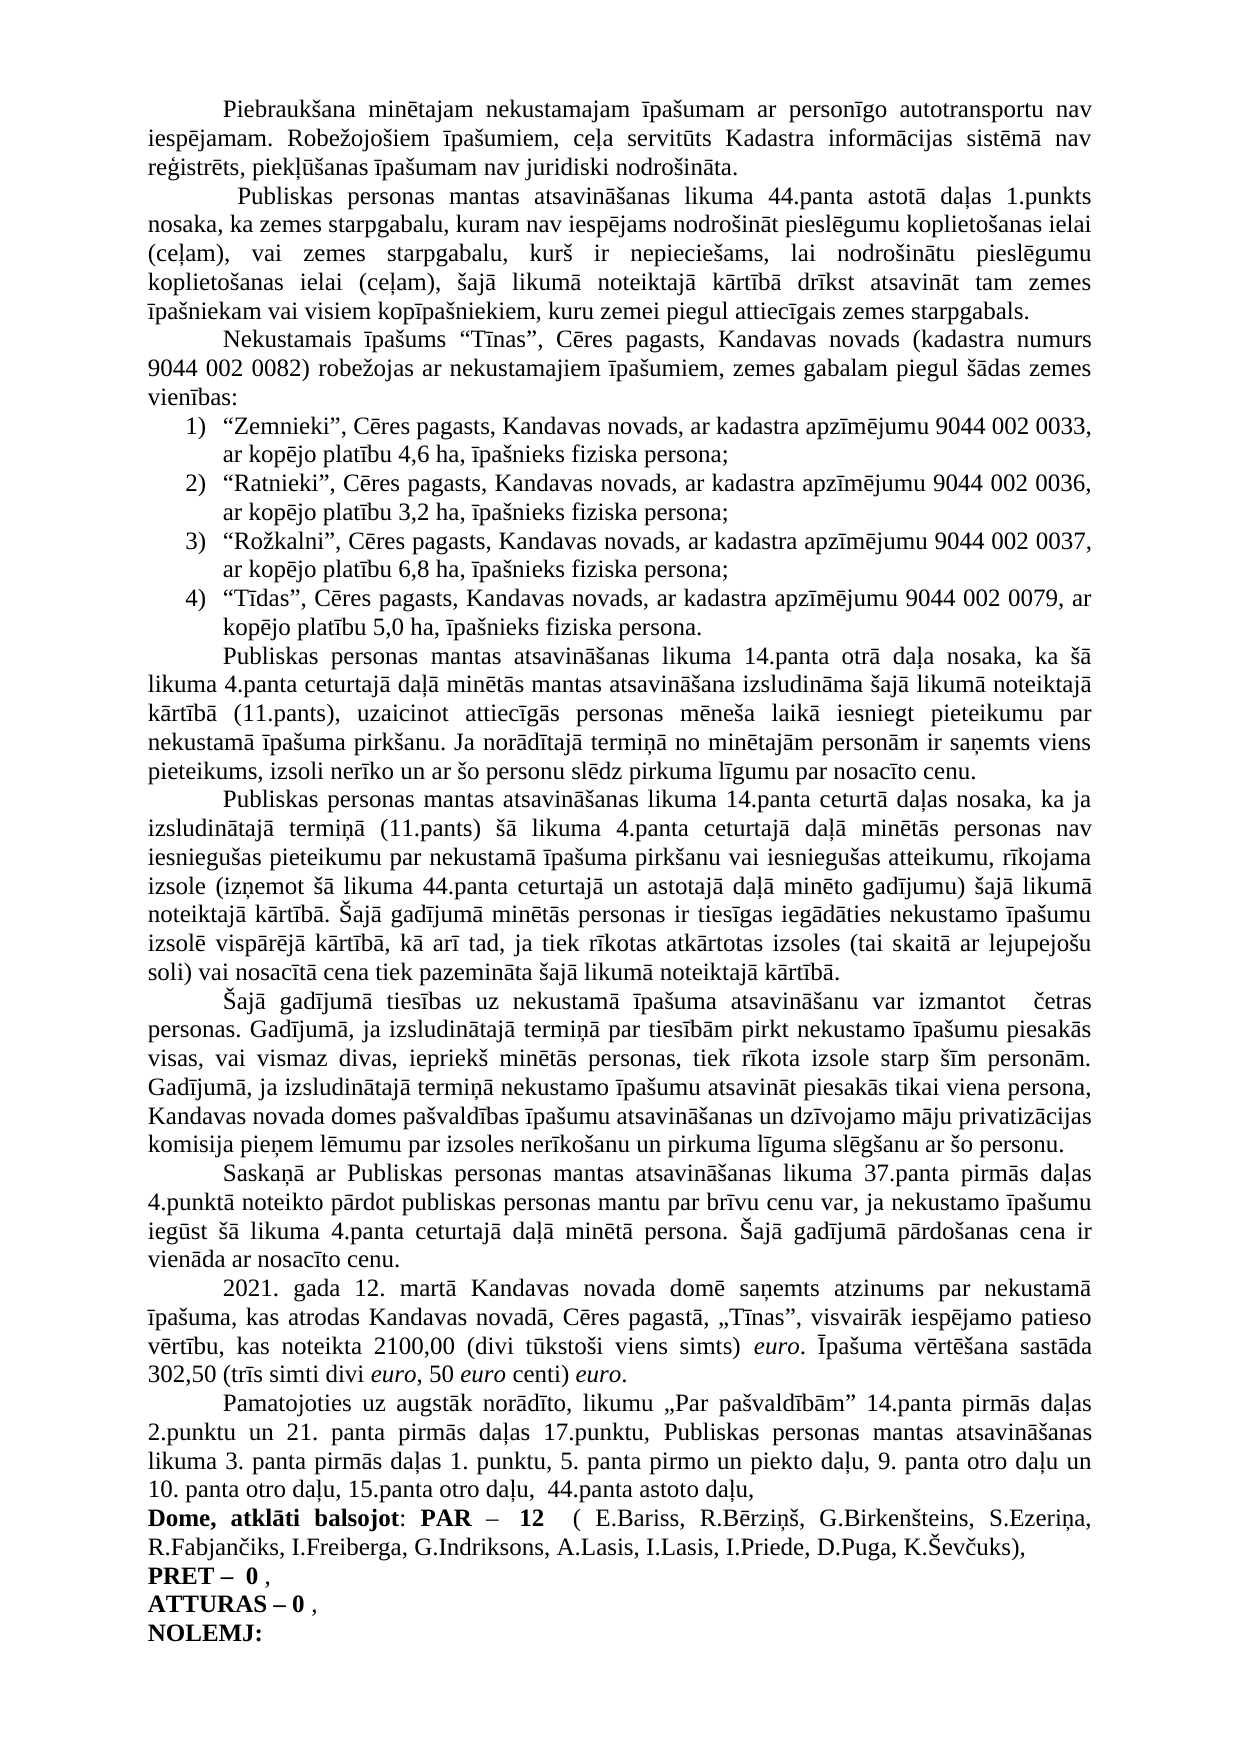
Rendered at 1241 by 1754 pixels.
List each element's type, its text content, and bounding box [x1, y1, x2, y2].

text Dome, atklāti balsojot: PAR – 12 ( E.Bariss, R.Bērziņš, G.Birkenšteins, S.Ezeriņa, R.Fabjančiks, I.Freiberga, G.Indriksons, A.Lasis, I.Lasis, I.Priede, D.Puga, K.Ševčuks), [148, 1503, 1092, 1561]
text Šajā gadījumā tiesības uz nekustamā īpašuma atsavināšanu var izmantot četras personas. Gadījumā, ja izsludinātajā termiņā par tiesībām pirkt nekustamo īpašumu piesakās visas, vai vismaz divas, iepriekš minētās personas, tiek rīkota izsole starp šīm personām. Gadījumā, ja izsludinātajā termiņā nekustamo īpašumu atsavināt piesakās tikai viena persona, Kandavas novada domes pašvaldības īpašumu atsavināšanas un dzīvojamo māju privatizācijas komisija pieņem lēmumu par izsoles nerīkošanu un pirkuma līguma slēgšanu ar šo personu. [148, 986, 1092, 1158]
text 2021. gada 12. martā Kandavas novada domē saņemts atzinums par nekustamā īpašuma, kas atrodas Kandavas novadā, Cēres pagastā, „Tīnas”, visvairāk iespējamo patieso vērtību, kas noteikta 2100,00 (divi tūkstoši viens simts) euro. Īpašuma vērtēšana sastāda 302,50 (trīs simti divi euro, 50 euro centi) euro. [148, 1273, 1092, 1388]
list “Ratnieki”, Cēres pagasts, Kandavas novads, ar kadastra apzīmējumu 9044 002 0036, ar kopējo platību 3,2 ha, īpašnieks fiziska persona; [185, 468, 1092, 526]
text Piebraukšana minētajam nekustamajam īpašumam ar personīgo autotransportu nav iespējamam. Robežojošiem īpašumiem, ceļa servitūts Kadastra informācijas sistēmā nav reģistrēts, piekļūšanas īpašumam nav juridiski nodrošināta. [148, 94, 1092, 181]
text Pamatojoties uz augstāk norādīto, likumu „Par pašvaldībām” 14.panta pirmās daļas 2.punktu un 21. panta pirmās daļas 17.punktu, Publiskas personas mantas atsavināšanas likuma 3. panta pirmās daļas 1. punktu, 5. panta pirmo un piekto daļu, 9. panta otro daļu un 10. panta otro daļu, 15.panta otro daļu, 44.panta astoto daļu, [148, 1388, 1092, 1503]
text Publiskas personas mantas atsavināšanas likuma 44.panta astotā daļas 1.punkts nosaka, ka zemes starpgabalu, kuram nav iespējams nodrošināt pieslēgumu koplietošanas ielai (ceļam), vai zemes starpgabalu, kurš ir nepieciešams, lai nodrošinātu pieslēgumu koplietošanas ielai (ceļam), šajā likumā noteiktajā kārtībā drīkst atsavināt tam zemes īpašniekam vai visiem kopīpašniekiem, kuru zemei piegul attiecīgais zemes starpgabals. [148, 181, 1092, 324]
text Nekustamais īpašums “Tīnas”, Cēres pagasts, Kandavas novads (kadastra numurs 9044 002 0082) robežojas ar nekustamajiem īpašumiem, zemes gabalam piegul šādas zemes vienības: [148, 324, 1092, 411]
text Publiskas personas mantas atsavināšanas likuma 14.panta otrā daļa nosaka, ka šā likuma 4.panta ceturtajā daļā minētās mantas atsavināšana izsludināma šajā likumā noteiktajā kārtībā (11.pants), uzaicinot attiecīgās personas mēneša laikā iesniegt pieteikumu par nekustamā īpašuma pirkšanu. Ja norādītajā termiņā no minētajām personām ir saņemts viens pieteikums, izsoli nerīko un ar šo personu slēdz pirkuma līgumu par nosacīto cenu. [148, 641, 1092, 784]
text ATTURAS – 0 , [148, 1589, 1092, 1618]
list “Rožkalni”, Cēres pagasts, Kandavas novads, ar kadastra apzīmējumu 9044 002 0037, ar kopējo platību 6,8 ha, īpašnieks fiziska persona; [185, 526, 1092, 583]
text PRET – 0 , [148, 1561, 1092, 1589]
list “Tīdas”, Cēres pagasts, Kandavas novads, ar kadastra apzīmējumu 9044 002 0079, ar kopējo platību 5,0 ha, īpašnieks fiziska persona. [185, 583, 1092, 641]
text Publiskas personas mantas atsavināšanas likuma 14.panta ceturtā daļas nosaka, ka ja izsludinātajā termiņā (11.pants) šā likuma 4.panta ceturtajā daļā minētās personas nav iesniegušas pieteikumu par nekustamā īpašuma pirkšanu vai iesniegušas atteikumu, rīkojama izsole (izņemot šā likuma 44.panta ceturtajā un astotajā daļā minēto gadījumu) šajā likumā noteiktajā kārtībā. Šajā gadījumā minētās personas ir tiesīgas iegādāties nekustamo īpašumu izsolē vispārējā kārtībā, kā arī tad, ja tiek rīkotas atkārtotas izsoles (tai skaitā ar lejupejošu soli) vai nosacītā cena tiek pazemināta šajā likumā noteiktajā kārtībā. [148, 784, 1092, 986]
list “Zemnieki”, Cēres pagasts, Kandavas novads, ar kadastra apzīmējumu 9044 002 0033, ar kopējo platību 4,6 ha, īpašnieks fiziska persona; [185, 411, 1092, 468]
text NOLEMJ: [148, 1618, 1092, 1647]
text Saskaņā ar Publiskas personas mantas atsavināšanas likuma 37.panta pirmās daļas 4.punktā noteikto pārdot publiskas personas mantu par brīvu cenu var, ja nekustamo īpašumu iegūst šā likuma 4.panta ceturtajā daļā minētā persona. Šajā gadījumā pārdošanas cena ir vienāda ar nosacīto cenu. [148, 1158, 1092, 1273]
